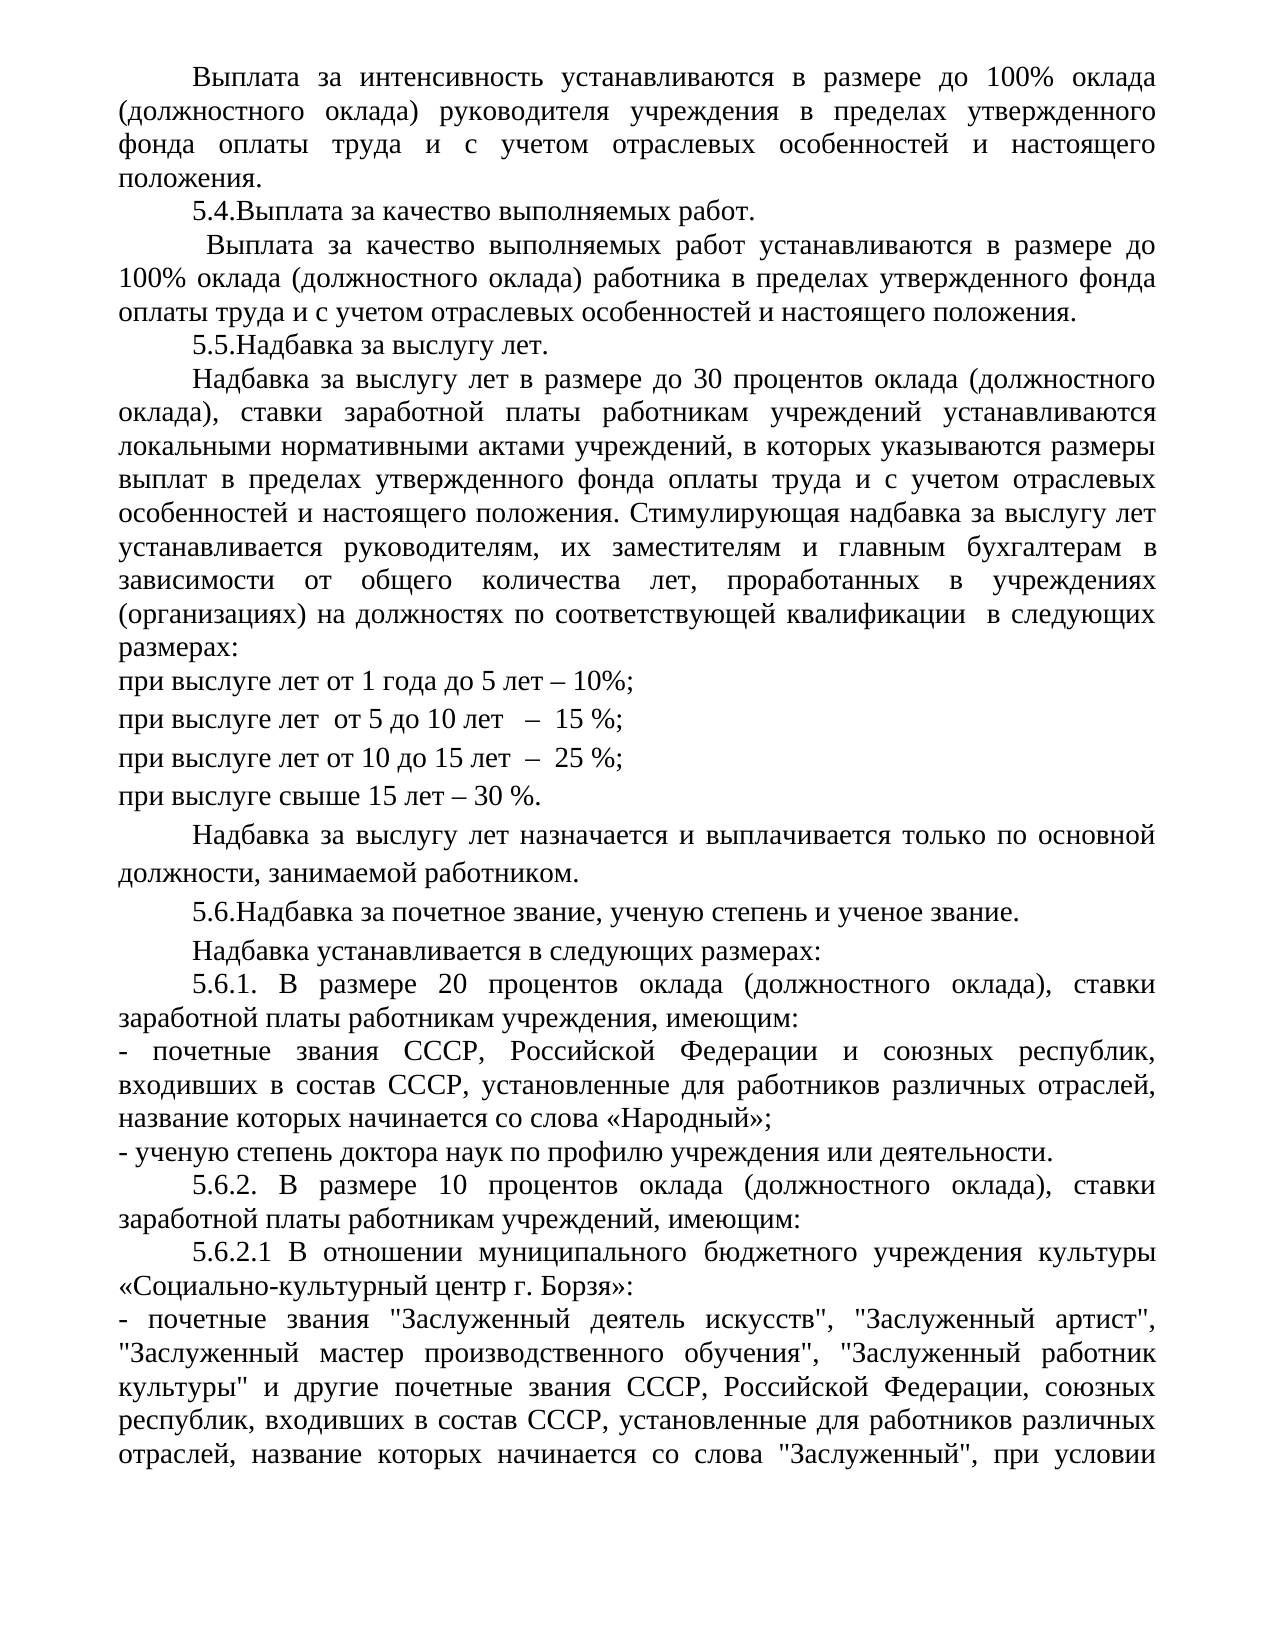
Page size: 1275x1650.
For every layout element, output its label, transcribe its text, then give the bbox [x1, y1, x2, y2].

text при выслуге лет от 1 года до 5 лет – 10%; [118, 663, 1157, 696]
text 5.4.Выплата за качество выполняемых работ. [118, 193, 1157, 227]
text 5.5.Надбавка за выслугу лет. [118, 327, 1157, 361]
text Выплата за качество выполняемых работ устанавливаются в размере до 100% оклада (должностного оклада) работника в пределах утвержденного фонда оплаты труда и с учетом отраслевых особенностей и настоящего положения. [118, 227, 1157, 327]
text Выплата за интенсивность устанавливаются в размере до 100% оклада (должностного оклада) руководителя учреждения в пределах утвержденного фонда оплаты труда и с учетом отраслевых особенностей и настоящего положения. [118, 59, 1157, 193]
text Надбавка устанавливается в следующих размерах: [118, 933, 1157, 966]
text 5.6.Надбавка за почетное звание, ученую степень и ученое звание. [118, 894, 1157, 928]
text при выслуге лет от 10 до 15 лет – 25 %; [118, 740, 1157, 773]
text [118, 1302, 1157, 1469]
text 5.6.2. В размере 10 процентов оклада (должностного оклада), ставки заработной платы работникам учреждений, имеющим: [118, 1167, 1157, 1234]
text 5.6.2.1 В отношении муниципального бюджетного учреждения культуры «Социально-культурный центр г. Борзя»: [118, 1234, 1157, 1302]
text Надбавка за выслугу лет в размере до 30 процентов оклада (должностного оклада), ставки заработной платы работникам учреждений устанавливаются локальными нормативными актами учреждений, в которых указываются размеры выплат в пределах утвержденного фонда оплаты труда и с учетом отраслевых особенностей и настоящего положения. Стимулирующая надбавка за выслугу лет устанавливается руководителям, их заместителям и главным бухгалтерам в зависимости от общего количества лет, проработанных в учреждениях (организациях) на должностях по соответствующей квалификации в следующих размерах: [118, 361, 1157, 663]
text при выслуге лет от 5 до 10 лет – 15 %; [118, 701, 1157, 735]
text Надбавка за выслугу лет назначается и выплачивается только по основной должности, занимаемой работником. [118, 817, 1157, 889]
text 5.6.1. В размере 20 процентов оклада (должностного оклада), ставки заработной платы работникам учреждения, имеющим: [118, 966, 1157, 1033]
text - ученую степень доктора наук по профилю учреждения или деятельности. [118, 1134, 1157, 1167]
text - почетные звания СССР, Российской Федерации и союзных республик, входивших в состав СССР, установленные для работников различных отраслей, название которых начинается со слова «Народный»; [118, 1033, 1157, 1134]
text при выслуге свыше 15 лет – 30 %. [118, 778, 1157, 812]
